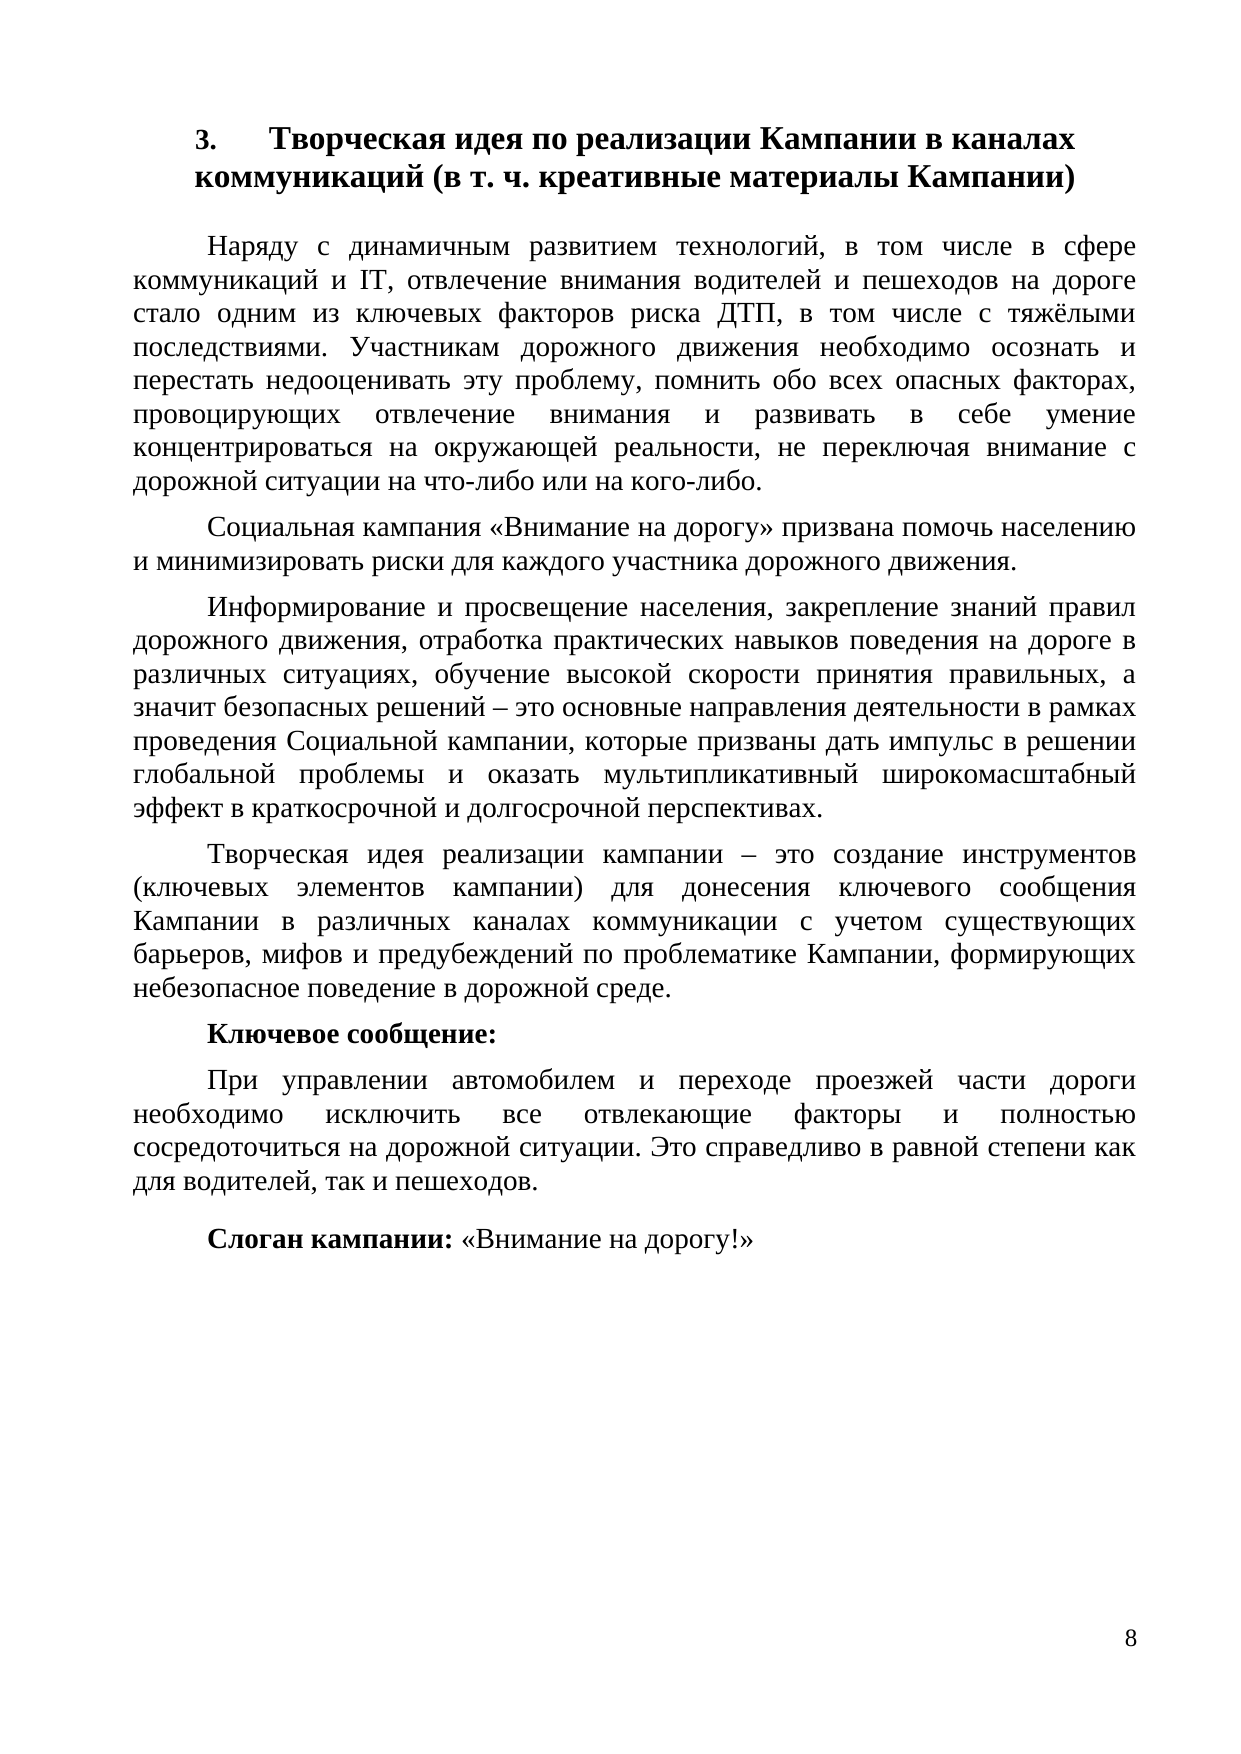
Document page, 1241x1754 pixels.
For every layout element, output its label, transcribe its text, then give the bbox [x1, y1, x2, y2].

text Творческая идея реализации кампании – это создание инструментов (ключевых элементов кампании) для донесения ключевого сообщения Кампании в различных каналах коммуникации с учетом существующих барьеров, мифов и предубеждений по проблематике Кампании, формирующих небезопасное поведение в дорожной среде. [133, 836, 1137, 1004]
text Наряду с динамичным развитием технологий, в том числе в сфере коммуникаций и IT, отвлечение внимания водителей и пешеходов на дороге стало одним из ключевых факторов риска ДТП, в том числе с тяжёлыми последствиями. Участникам дорожного движения необходимо осознать и перестать недооценивать эту проблему, помнить обо всех опасных факторах, провоцирующих отвлечение внимания и развивать в себе умение концентрироваться на окружающей реальности, не переключая внимание с дорожной ситуации на что-либо или на кого-либо. [133, 228, 1137, 497]
text Слоган кампании: «Внимание на дорогу!» [133, 1221, 1137, 1255]
text Социальная кампания «Внимание на дорогу» призвана помочь населению и минимизировать риски для каждого участника дорожного движения. [133, 509, 1137, 576]
text Информирование и просвещение населения, закрепление знаний правил дорожного движения, отработка практических навыков поведения на дороге в различных ситуациях, обучение высокой скорости принятия правильных, а значит безопасных решений – это основные направления деятельности в рамках проведения Социальной кампании, которые призваны дать импульс в решении глобальной проблемы и оказать мультипликативный широкомасштабный эффект в краткосрочной и долгосрочной перспективах. [133, 589, 1137, 823]
list Творческая идея по реализации Кампании в каналах коммуникаций (в т. ч. креативные материалы Кампании) [133, 118, 1137, 195]
text При управлении автомобилем и переходе проезжей части дороги необходимо исключить все отвлекающие факторы и полностью сосредоточиться на дорожной ситуации. Это справедливо в равной степени как для водителей, так и пешеходов. [133, 1062, 1137, 1196]
text Ключевое сообщение: [133, 1016, 1137, 1050]
